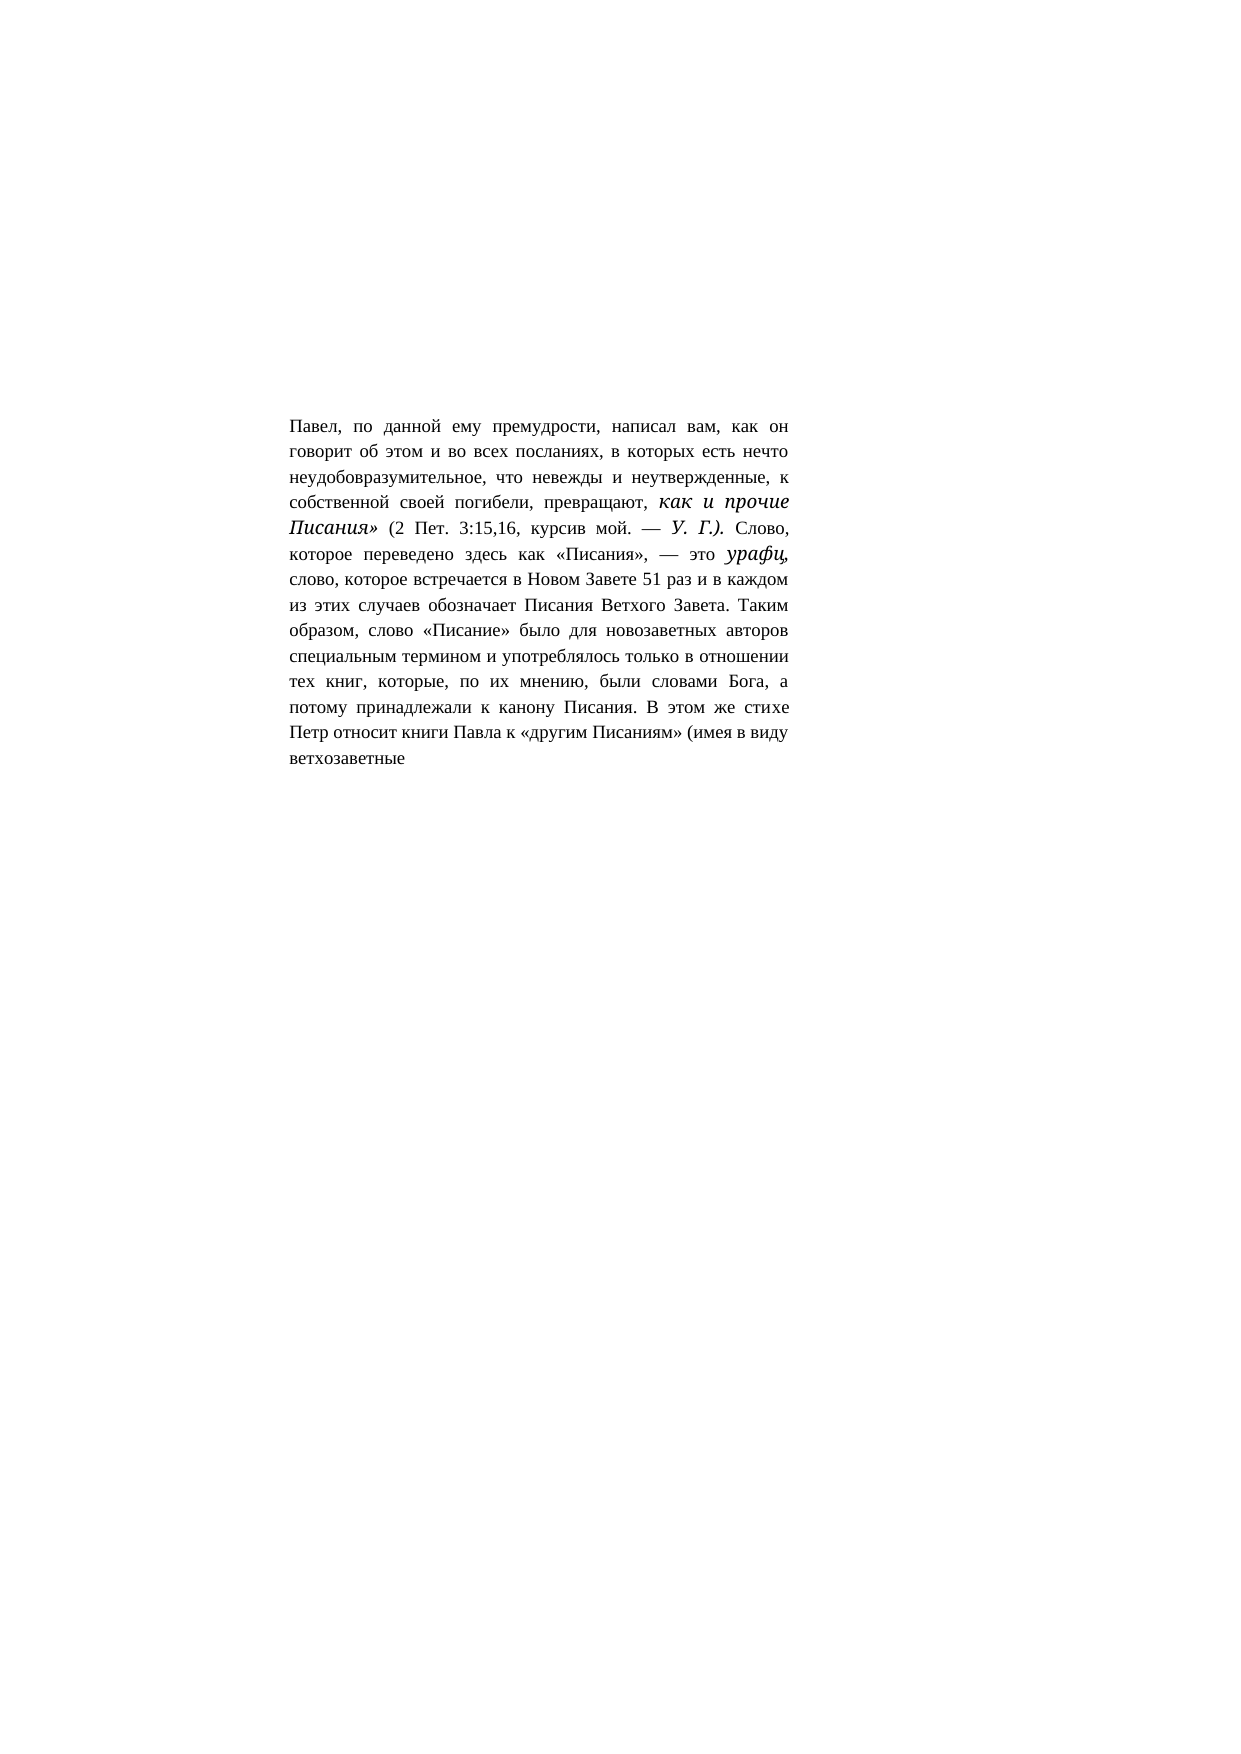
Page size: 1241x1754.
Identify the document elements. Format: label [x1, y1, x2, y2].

text [289, 412, 789, 769]
